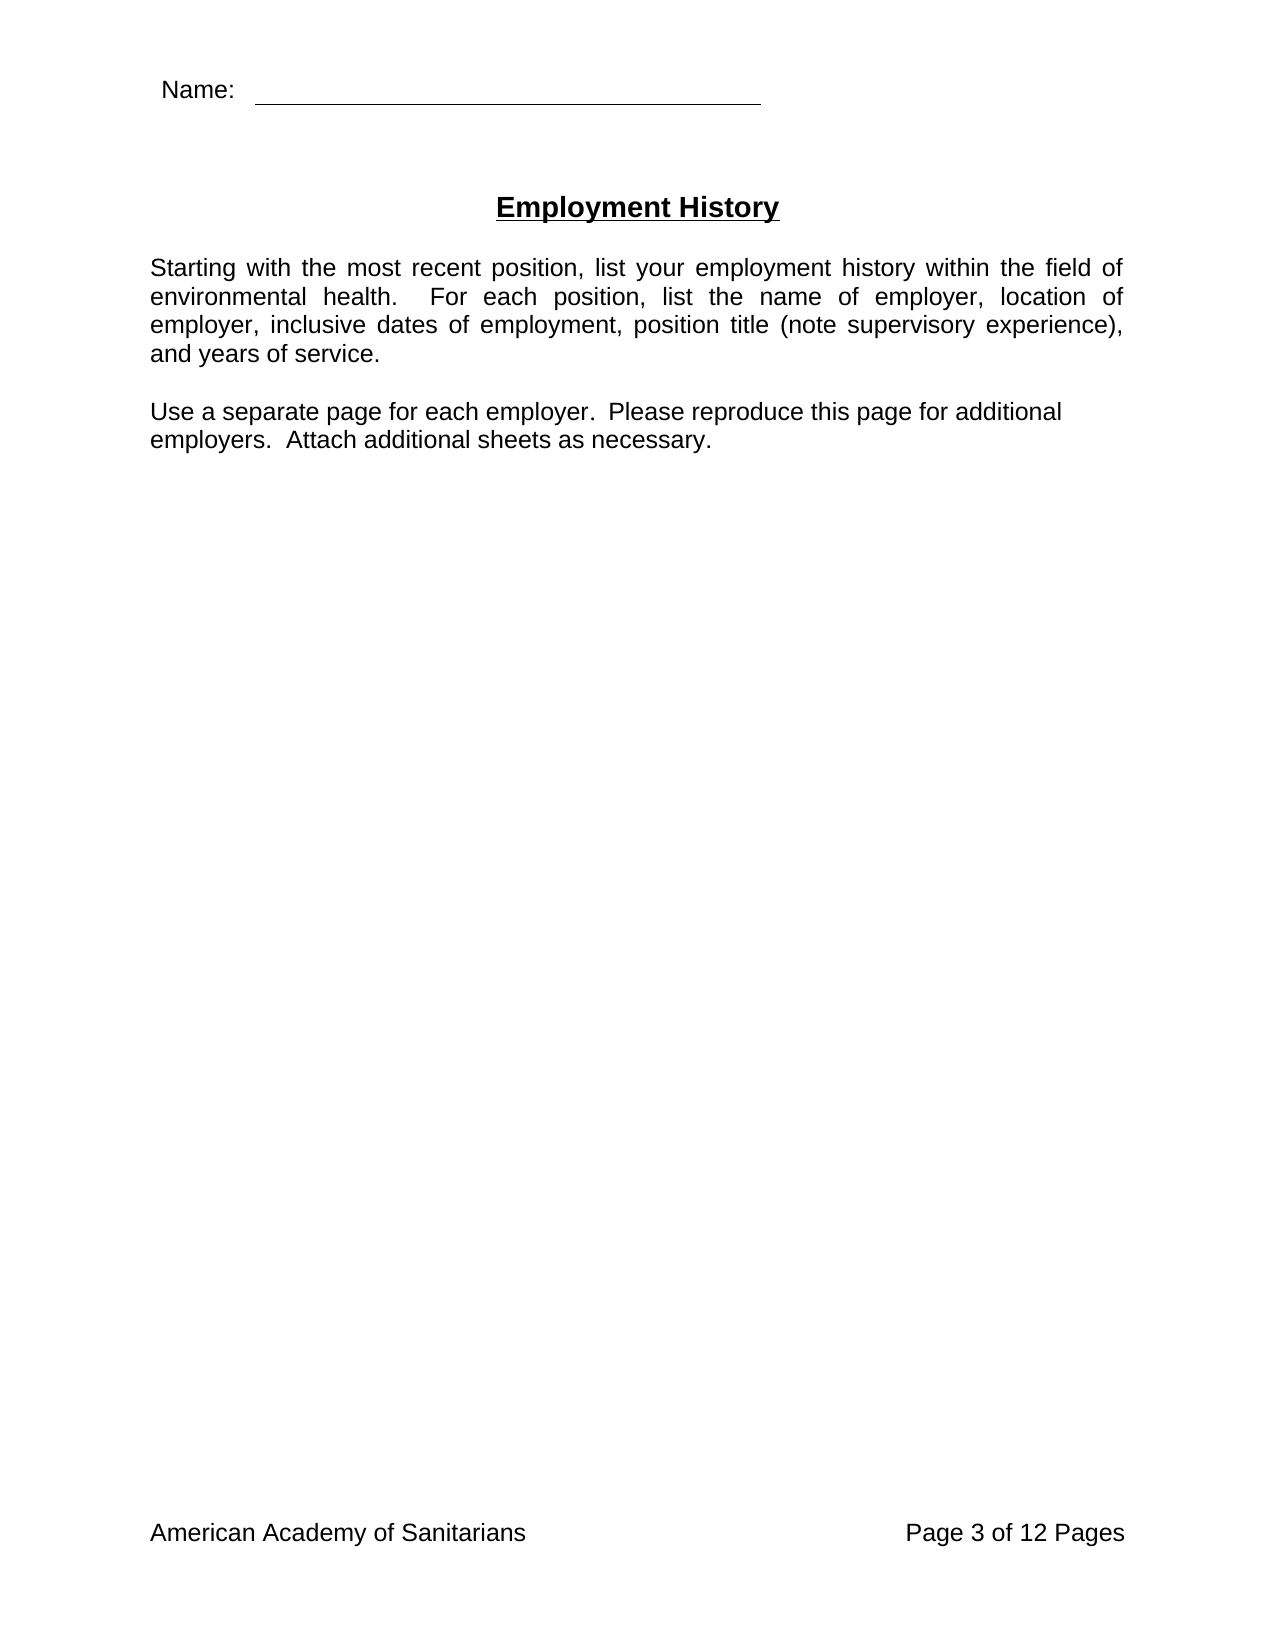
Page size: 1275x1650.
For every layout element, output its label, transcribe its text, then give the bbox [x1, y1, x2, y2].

text Employment History [150, 191, 1125, 224]
text Use a separate page for each employer. Please reproduce this page for additional employers. Attach additional sheets as necessary. [150, 397, 1125, 454]
text Starting with the most recent position, list your employment history within the field of environmental health. For each position, list the name of employer, location of employer, inclusive dates of employment, position title (note supervisory experience), and years of service. [150, 253, 1125, 368]
